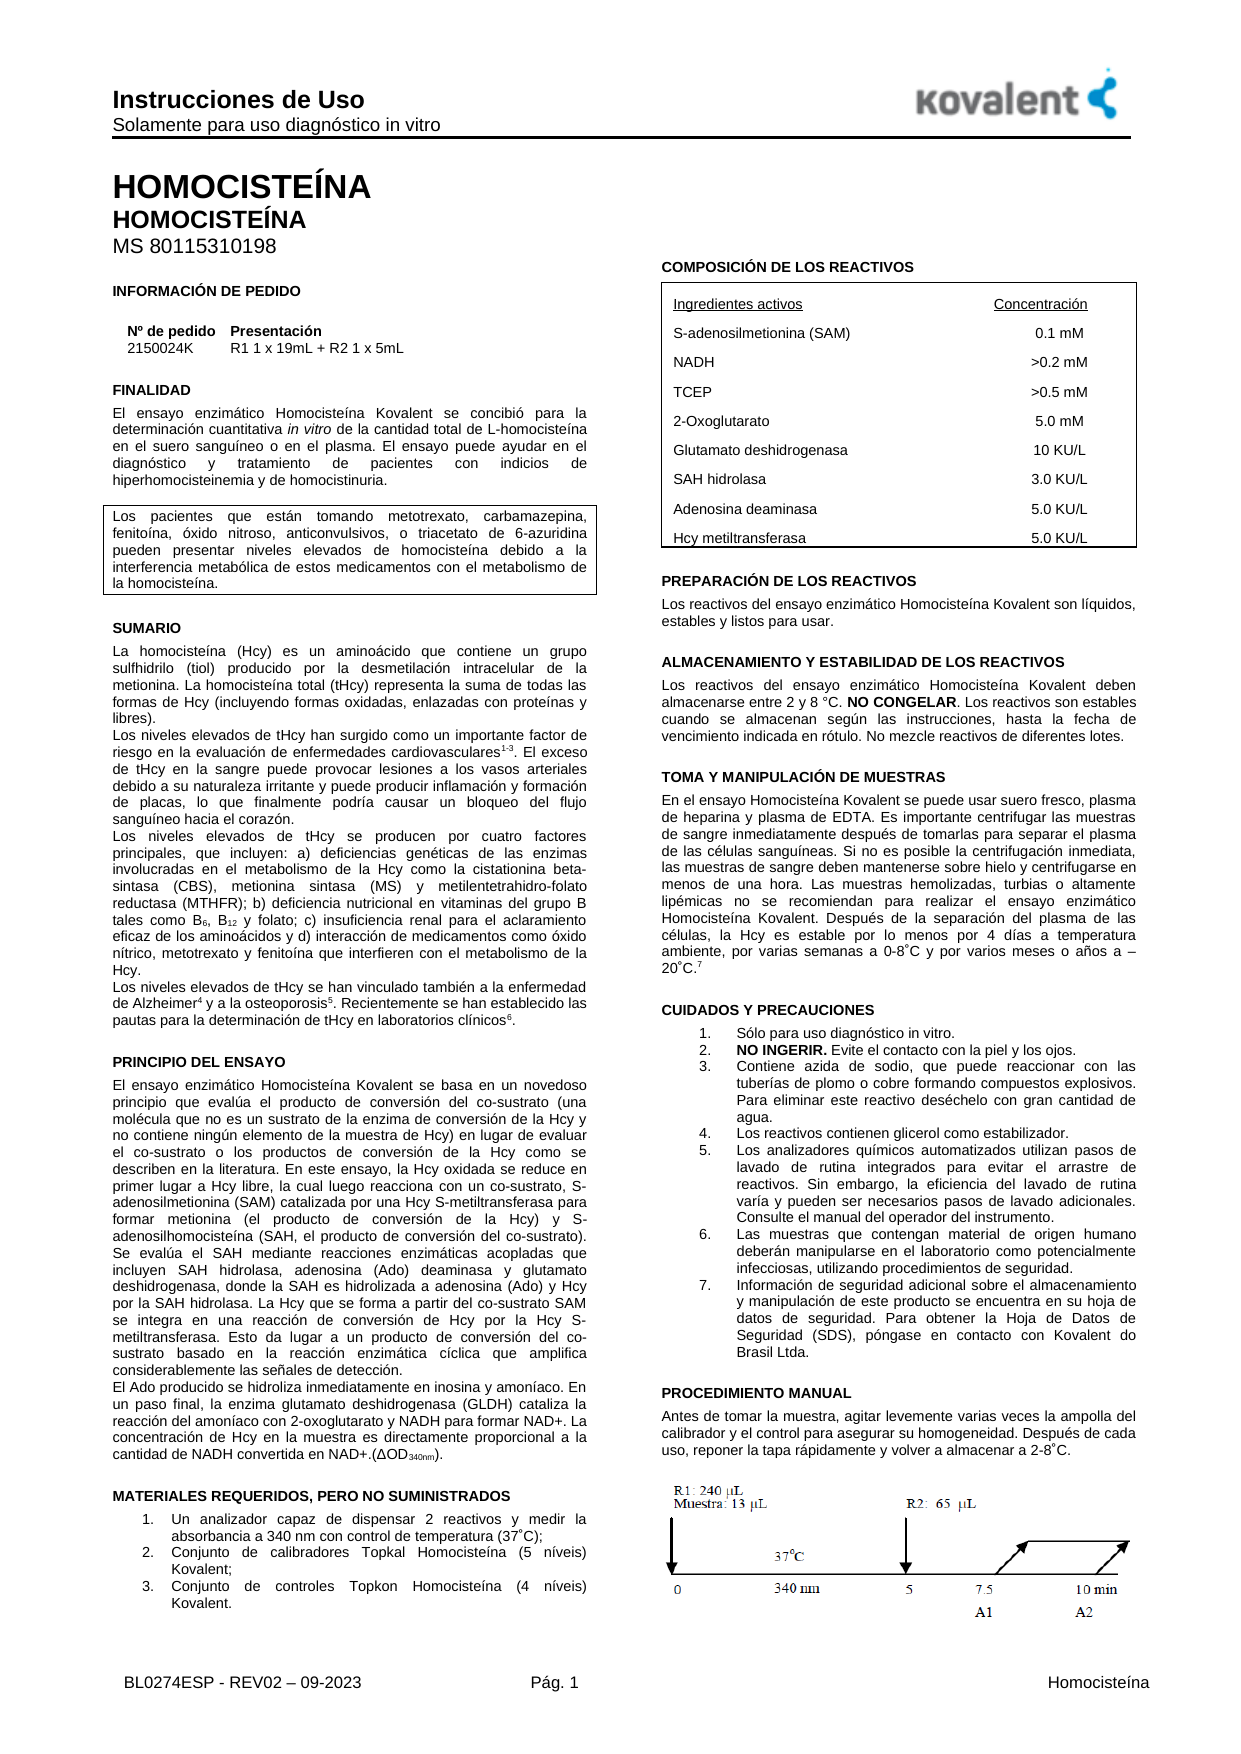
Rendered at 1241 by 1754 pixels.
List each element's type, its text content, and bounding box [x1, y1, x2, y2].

table_cell TCEP [662, 371, 982, 400]
text 1. Un analizador capaz de dispensar 2 reactivos y medir la absorbancia a 340 nm con control de temperatura (37˚C); [142, 1511, 588, 1544]
text Antes de tomar la muestra, agitar levemente varias veces la ampolla del calibrador y el control para asegurar su homogeneidad. Después de cada uso, reponer la tapa rápidamente y volver a almacenar a 2-8˚C. [661, 1408, 1137, 1458]
text FINALIDAD [112, 381, 588, 398]
list NO INGERIR. Evite el contacto con la piel y los ojos. [699, 1041, 1137, 1058]
table_header Presentación [230, 323, 518, 339]
text Los niveles elevados de tHcy se han vinculado también a la enfermedad de Alzheimer4 y a la osteoporosis5. Recientemente se han establecido las pautas para la determinación de tHcy en laboratorios clínicos6. [112, 978, 588, 1029]
list Los reactivos contienen glicerol como estabilizador. [699, 1125, 1137, 1142]
table_cell 5.0 KU/L [983, 517, 1136, 546]
text El ensayo enzimático Homocisteína Kovalent se concibió para la determinación cuantitativa in vitro de la cantidad total de L-homocisteína en el suero sanguíneo o en el plasma. El ensayo puede ayudar en el diagnóstico y tratamiento de pacientes con indicios de hiperhomocisteinemia y de homocistinuria. [112, 404, 588, 488]
text 2. Conjunto de calibradores Topkal Homocisteína (5 níveis) Kovalent; [142, 1544, 588, 1578]
text HOMOCISTEÍNA [112, 167, 588, 205]
text El Ado producido se hidroliza inmediatamente en inosina y amoníaco. En un paso final, la enzima glutamato deshidrogenasa (GLDH) cataliza la reacción del amoníaco con 2-oxoglutarato y NADH para formar NAD+. La concentración de Hcy en la muestra es directamente proporcional a la cantidad de NADH convertida en NAD+.(ΔOD340nm). [112, 1379, 588, 1462]
text Los reactivos del ensayo enzimático Homocisteína Kovalent deben almacenarse entre 2 y 8 °C. NO CONGELAR. Los reactivos son estables cuando se almacenan según las instrucciones, hasta la fecha de vencimiento indicada en rótulo. No mezcle reactivos de diferentes lotes. [661, 677, 1137, 744]
table_cell 10 KU/L [983, 429, 1136, 458]
text 3. Conjunto de controles Topkon Homocisteína (4 níveis) Kovalent. [142, 1578, 588, 1611]
text CUIDADOS Y PRECAUCIONES [661, 1002, 1137, 1018]
text COMPOSICIÓN DE LOS REACTIVOS [661, 259, 1137, 276]
table_cell Adenosina deaminasa [662, 488, 982, 517]
table_header Nº de pedido [127, 323, 230, 339]
table_cell 5.0 KU/L [983, 488, 1136, 517]
text PROCEDIMIENTO MANUAL [661, 1385, 1137, 1402]
table_header Ingredientes activos [662, 283, 982, 312]
text Los pacientes que están tomando metotrexato, carbamazepina, fenitoína, óxido nitroso, anticonvulsivos, o triacetato de 6-azuridina pueden presentar niveles elevados de homocisteína debido a la interferencia metabólica de estos medicamentos con el metabolismo de la homocisteína. [104, 506, 596, 594]
table_cell 3.0 KU/L [983, 459, 1136, 488]
text MATERIALES REQUERIDOS, PERO NO SUMINISTRADOS [112, 1487, 588, 1504]
table_cell 5.0 mM [983, 400, 1136, 429]
text TOMA Y MANIPULACIÓN DE MUESTRAS [661, 769, 1137, 786]
list Sólo para uso diagnóstico in vitro. [699, 1024, 1137, 1041]
list Los analizadores químicos automatizados utilizan pasos de lavado de rutina integrados para evitar el arrastre de reactivos. Sin embargo, la eficiencia del lavado de rutina varía y pueden ser necesarios pasos de lavado adicionales. Consulte el manual del operador del instrumento. [699, 1142, 1137, 1226]
table_header Concentración [983, 283, 1136, 312]
table_cell >0.5 mM [983, 371, 1136, 400]
text INFORMACIÓN DE PEDIDO [112, 283, 588, 300]
text SUMARIO [112, 620, 588, 637]
text La homocisteína (Hcy) es un aminoácido que contiene un grupo sulfhidrilo (tiol) producido por la desmetilación intracelular de la metionina. La homocisteína total (tHcy) representa la suma de todas las formas de Hcy (incluyendo formas oxidadas, enlazadas con proteínas y libres). [112, 643, 588, 727]
table_cell Hcy metiltransferasa [662, 517, 982, 546]
text Los niveles elevados de tHcy han surgido como un importante factor de riesgo en la evaluación de enfermedades cardiovasculares1-3. El exceso de tHcy en la sangre puede provocar lesiones a los vasos arteriales debido a su naturaleza irritante y puede producir inflamación y formación de placas, lo que finalmente podría causar un bloqueo del flujo sanguíneo hacia el corazón. [112, 727, 588, 827]
table_cell S-adenosilmetionina (SAM) [662, 312, 982, 341]
picture [661, 1475, 1137, 1626]
table_cell SAH hidrolasa [662, 459, 982, 488]
list Información de seguridad adicional sobre el almacenamiento y manipulación de este producto se encuentra en su hoja de datos de seguridad. Para obtener la Hoja de Datos de Seguridad (SDS), póngase en contacto con Kovalent do Brasil Ltda. [699, 1276, 1137, 1360]
table_cell 0.1 mM [983, 312, 1136, 341]
picture [900, 59, 1132, 136]
text Los reactivos del ensayo enzimático Homocisteína Kovalent son líquidos, estables y listos para usar. [661, 595, 1137, 629]
text Los niveles elevados de tHcy se producen por cuatro factores principales, que incluyen: a) deficiencias genéticas de las enzimas involucradas en el metabolismo de la Hcy como la cistationina beta-sintasa (CBS), metionina sintasa (MS) y metilentetrahidro-folato reductasa (MTHFR); b) deficiencia nutricional en vitaminas del grupo B tales como B6, B12 y folato; c) insuficiencia renal para el aclaramiento eficaz de los aminoácidos y d) interacción de medicamentos como óxido nítrico, metotrexato y fenitoína que interfieren con el metabolismo de la Hcy. [112, 827, 588, 978]
list Las muestras que contengan material de origen humano deberán manipularse en el laboratorio como potencialmente infecciosas, utilizando procedimientos de seguridad. [699, 1226, 1137, 1276]
table_cell 2150024K [127, 340, 230, 356]
table_cell 2-Oxoglutarato [662, 400, 982, 429]
text El ensayo enzimático Homocisteína Kovalent se basa en un novedoso principio que evalúa el producto de conversión del co-sustrato (una molécula que no es un sustrato de la enzima de conversión de la Hcy y no contiene ningún elemento de la muestra de Hcy) en lugar de evaluar el co-sustrato o los productos de conversión de la Hcy como se describen en la literatura. En este ensayo, la Hcy oxidada se reduce en primer lugar a Hcy libre, la cual luego reacciona con un co-sustrato, S-adenosilmetionina (SAM) catalizada por una Hcy S-metiltransferasa para formar metionina (el producto de conversión de la Hcy) y S-adenosilhomocisteína (SAH, el producto de conversión del co-sustrato). Se evalúa el SAH mediante reacciones enzimáticas acopladas que incluyen SAH hidrolasa, adenosina (Ado) deaminasa y glutamato deshidrogenasa, donde la SAH es hidrolizada a adenosina (Ado) y Hcy por la SAH hidrolasa. La Hcy que se forma a partir del co-sustrato SAM se integra en una reacción de conversión de Hcy por la Hcy S-metiltransferasa. Esto da lugar a un producto de conversión del co-sustrato basado en la reacción enzimática cíclica que amplifica considerablemente las señales de detección. [112, 1077, 588, 1379]
text PREPARACIÓN DE LOS REACTIVOS [661, 572, 1137, 589]
table_cell R1 1 x 19mL + R2 1 x 5mL [230, 340, 518, 356]
text MS 80115310198 [112, 234, 588, 258]
table_cell Glutamato deshidrogenasa [662, 429, 982, 458]
text PRINCIPIO DEL ENSAYO [112, 1054, 588, 1071]
list Contiene azida de sodio, que puede reaccionar con las tuberías de plomo o cobre formando compuestos explosivos. Para eliminar este reactivo deséchelo con gran cantidad de agua. [699, 1058, 1137, 1125]
table_cell >0.2 mM [983, 341, 1136, 371]
table_cell NADH [662, 341, 982, 371]
text ALMACENAMIENTO Y ESTABILIDAD DE LOS REACTIVOS [661, 654, 1137, 671]
text En el ensayo Homocisteína Kovalent se puede usar suero fresco, plasma de heparina y plasma de EDTA. Es importante centrifugar las muestras de sangre inmediatamente después de tomarlas para separar el plasma de las células sanguíneas. Si no es posible la centrifugación inmediata, las muestras de sangre deben mantenerse sobre hielo y centrifugarse en menos de una hora. Las muestras hemolizadas, turbias o altamente lipémicas no se recomiendan para realizar el ensayo enzimático Homocisteína Kovalent. Después de la separación del plasma de las células, la Hcy es estable por lo menos por 4 días a temperatura ambiente, por varias semanas a 0-8˚C y por varios meses o años a –20˚C.7 [661, 792, 1137, 977]
text HOMOCISTEÍNA [112, 205, 588, 234]
